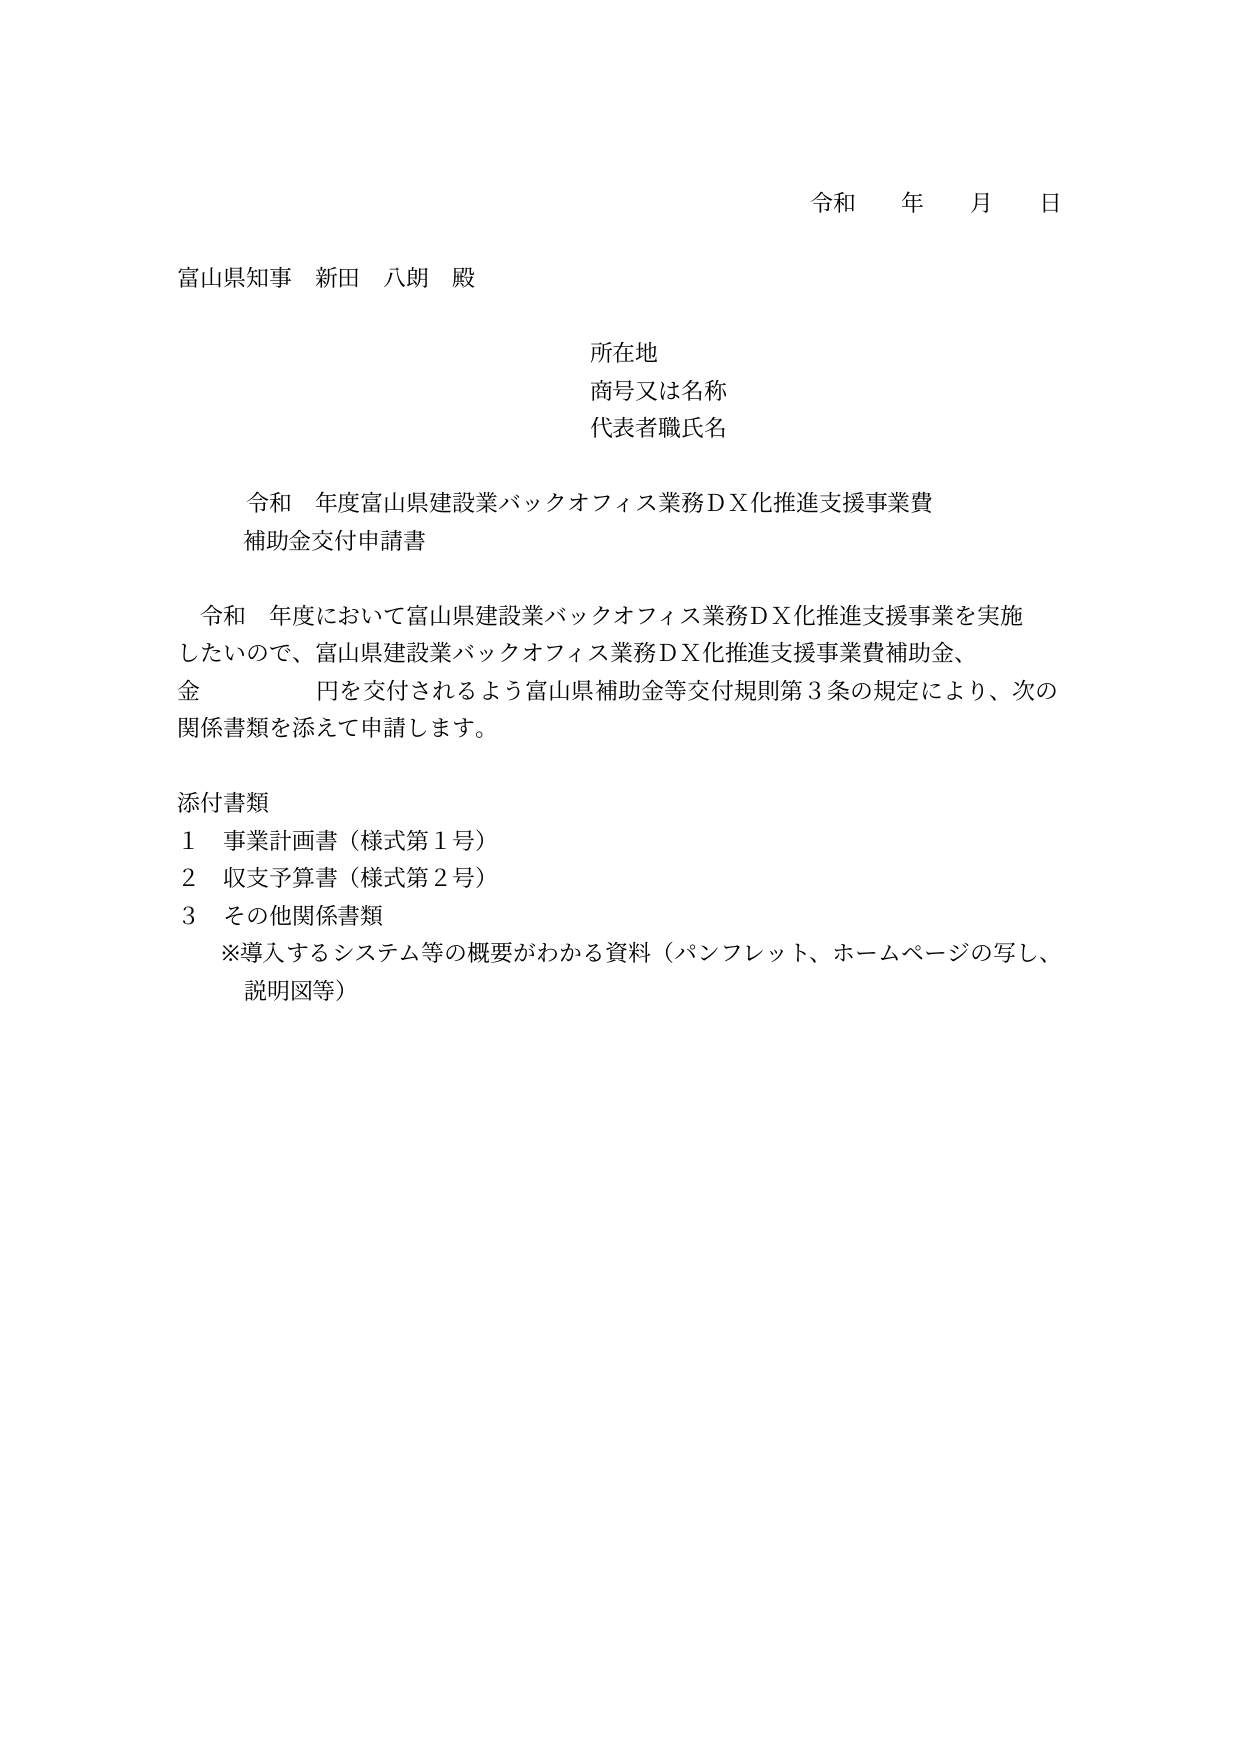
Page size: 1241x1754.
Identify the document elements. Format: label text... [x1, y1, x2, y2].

text ３ その他関係書類 [177, 896, 1063, 933]
text １ 事業計画書（様式第１号） [177, 821, 1063, 858]
text したいので、富山県建設業バックオフィス業務ＤＸ化推進支援事業費補助金、 [177, 633, 1063, 671]
text 代表者職氏名 [177, 408, 1063, 446]
text 金 円を交付されるよう富山県補助金等交付規則第３条の規定により、次の関係書類を添えて申請します。 [177, 671, 1063, 746]
text 令和 年 月 日 [177, 183, 1062, 221]
text 令和 年度富山県建設業バックオフィス業務ＤＸ化推進支援事業費 [177, 483, 1063, 521]
text 添付書類 [177, 783, 1063, 821]
text ※導入するシステム等の概要がわかる資料（パンフレット、ホームページの写し、説明図等） [221, 933, 1063, 1008]
text 令和 年度において富山県建設業バックオフィス業務ＤＸ化推進支援事業を実施 [177, 596, 1063, 633]
text ２ 収支予算書（様式第２号） [177, 858, 1063, 896]
text 商号又は名称 [177, 371, 1063, 408]
text 所在地 [177, 333, 1063, 371]
text 富山県知事 新田 八朗 殿 [177, 258, 1016, 296]
text 補助金交付申請書 [243, 521, 1063, 558]
